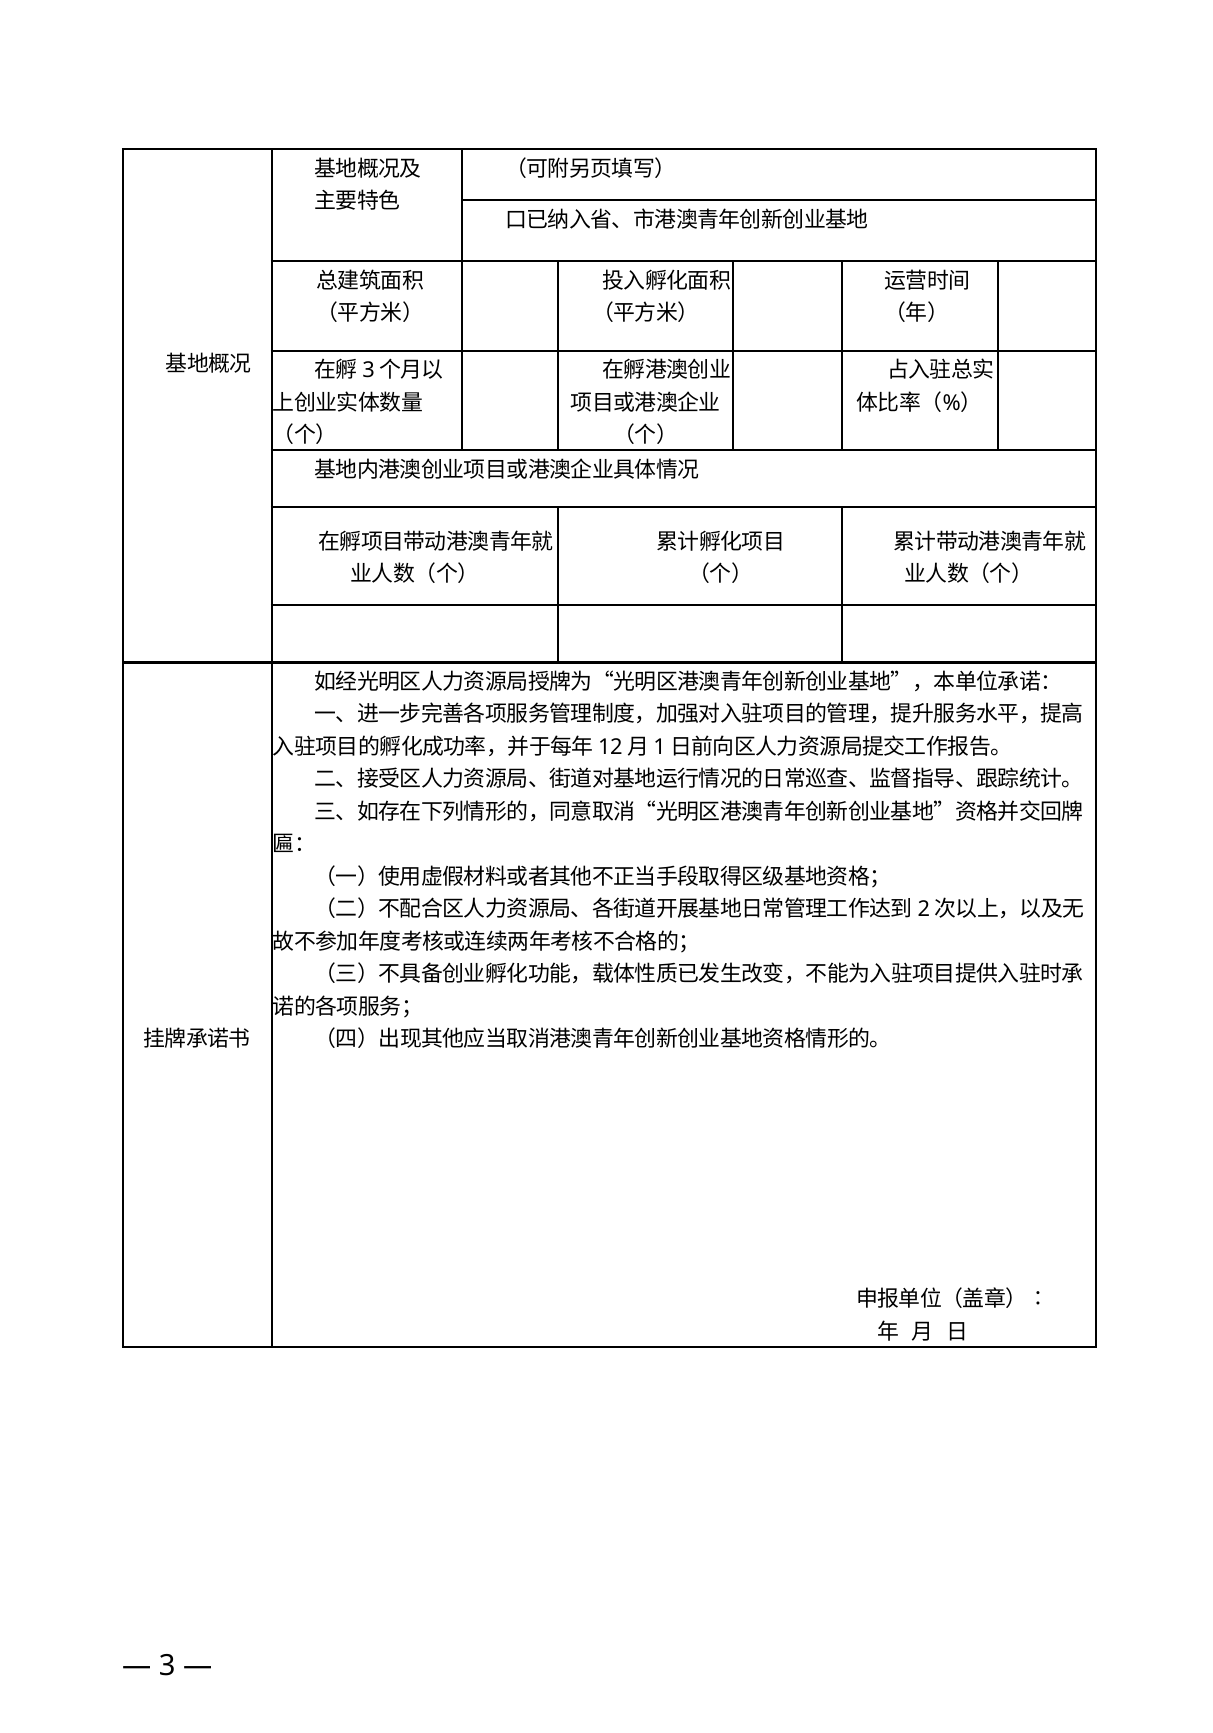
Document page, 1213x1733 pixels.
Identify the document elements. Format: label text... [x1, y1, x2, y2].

table_cell [463, 262, 557, 350]
table_cell 累计带动港澳青年就业人数（个） [843, 508, 1095, 604]
table_cell [843, 606, 1095, 661]
table_cell 挂牌承诺书 [124, 664, 271, 1346]
table_cell [463, 352, 557, 449]
table_cell 基地内港澳创业项目或港澳企业具体情况 [273, 451, 1095, 506]
table_cell [734, 262, 841, 350]
table_header 基地概况 [124, 150, 271, 661]
table_cell [734, 352, 841, 449]
table_cell 总建筑面积 （平方米） [273, 262, 461, 350]
table_cell 投入孵化面积 （平方米） [559, 262, 732, 350]
table_cell 口已纳入省、市港澳青年创新创业基地 [463, 201, 1095, 260]
table_cell 运营时间 （年） [843, 262, 997, 350]
table_cell 在孵港澳创业项目或港澳企业（个） [559, 352, 732, 449]
table_cell 占入驻总实 体比率（%） [843, 352, 997, 449]
table_cell [559, 606, 841, 661]
table_header 基地概况及 主要特色 [273, 150, 461, 260]
table_header （可附另页填写） [463, 150, 1095, 199]
table_cell 在孵项目带动港澳青年就业人数（个） [273, 508, 557, 604]
table_cell 累计孵化项目 （个） [559, 508, 841, 604]
table_cell [999, 262, 1095, 350]
table_cell 在孵3个月以上创业实体数量（个） [273, 352, 461, 449]
table_cell [999, 352, 1095, 449]
table_cell 如经光明区人力资源局授牌为“光明区港澳青年创新创业基地”，本单位承诺： 一、进一步完善各项服务管理制度，加强对入驻项目的管理，提升服务水平，提高入驻项目的孵化成功率，并于每年12月1日前向区人力资源局提交工作报告。 二、接受区人力资源局、街道对基地运行情况的日常巡查、监督指导、跟踪统计。 三、如存在下列情形的，同意取消“光明区港澳青年创新创业基地”资格并交回牌匾： （一）使用虚假材料或者其他不正当手段取得区级基地资格； （二）不配合区人力资源局、各街道开展基地日常管理工作达到2次以上，以及无故不参加年度考核或连续两年考核不合格的； （三）不具备创业孵化功能，载体性质已发生改变，不能为入驻项目提供入驻时承诺的各项服务； （四）出现其他应当取消港澳青年创新创业基地资格情形的。 申报单位（盖章）∶ 年 月 日 [273, 664, 1095, 1346]
table_cell [273, 606, 557, 661]
